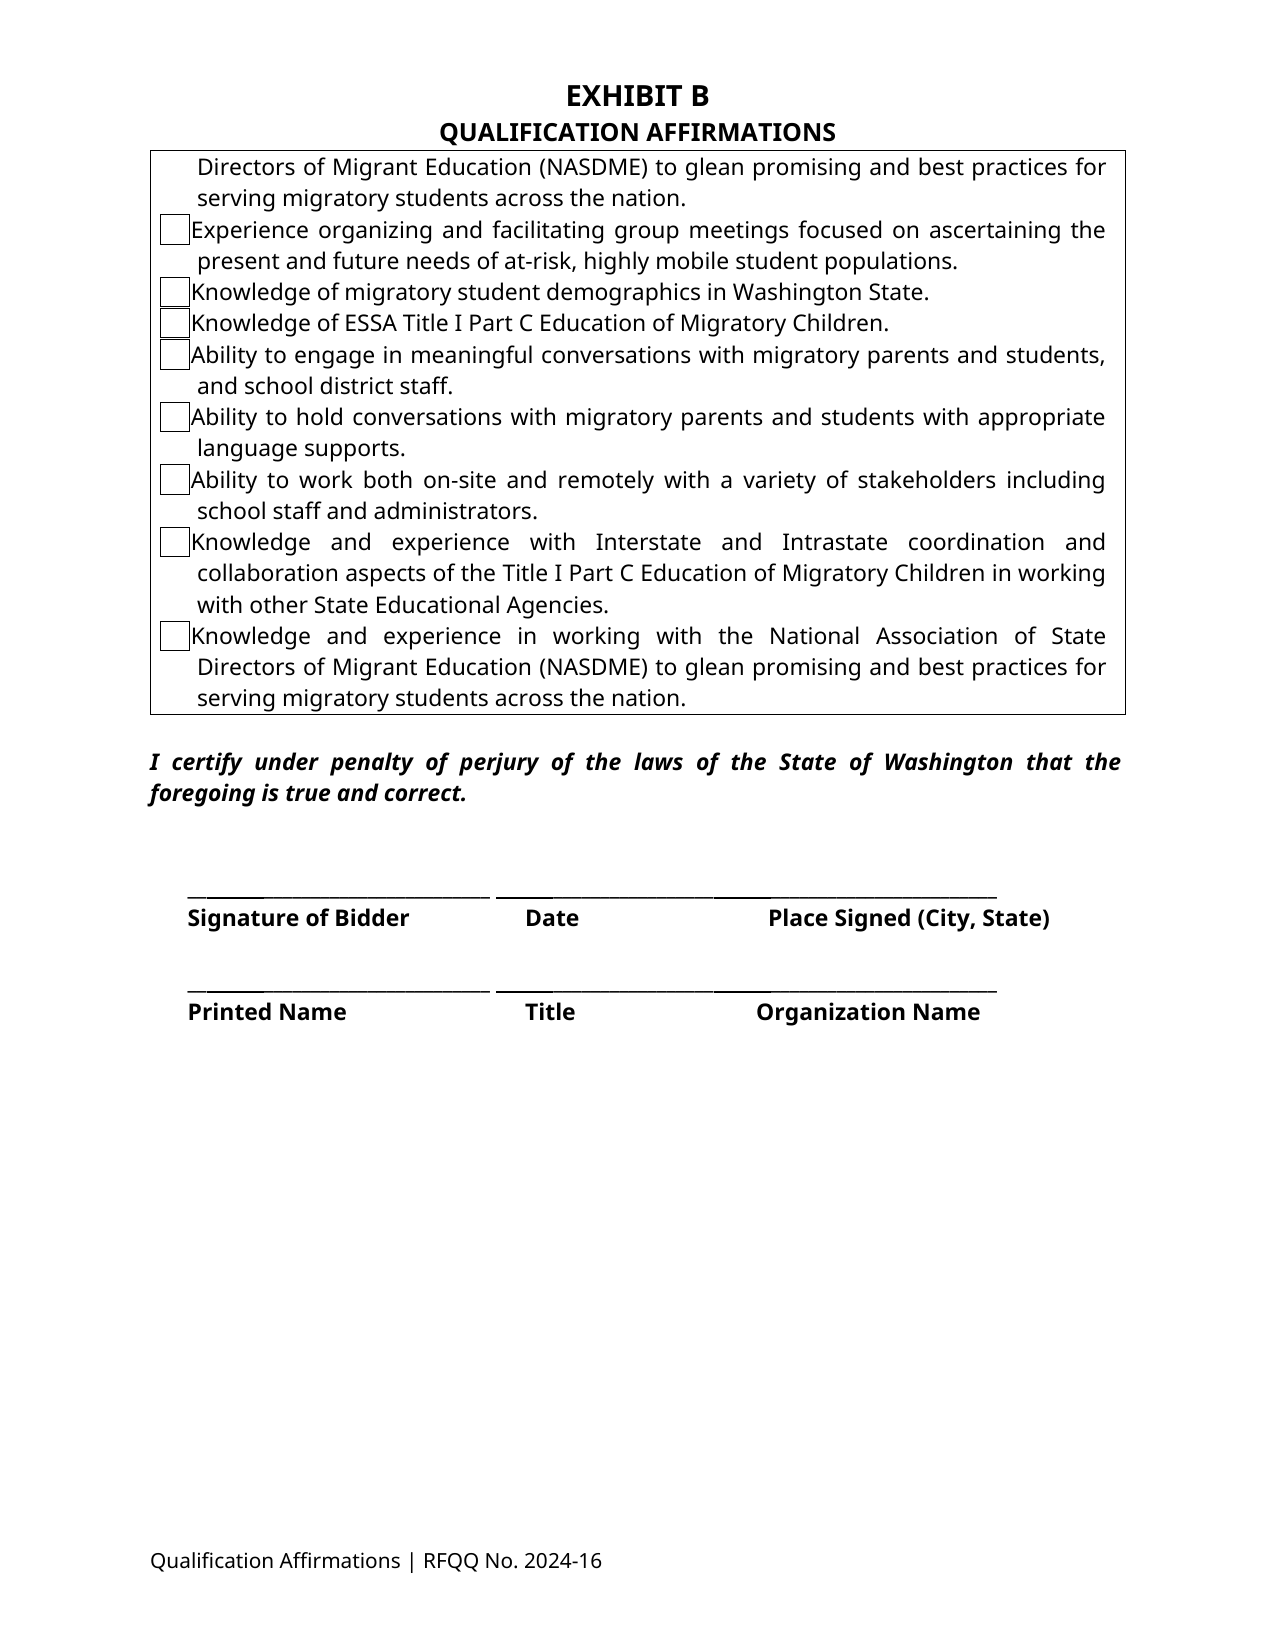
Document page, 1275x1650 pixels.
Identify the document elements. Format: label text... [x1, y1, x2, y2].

text __ ________________________ _________________ ________________________ [150, 871, 1125, 902]
text Printed Name Title Organization Name [150, 996, 1125, 1027]
text Signature of Bidder Date Place Signed (City, State) [150, 902, 1125, 933]
text __ ________________________ _________________ ________________________ [150, 964, 1125, 996]
text I certify under penalty of perjury of the laws of the State of Washington that the foregoing is true and correct. [150, 746, 1125, 808]
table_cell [151, 151, 1125, 713]
